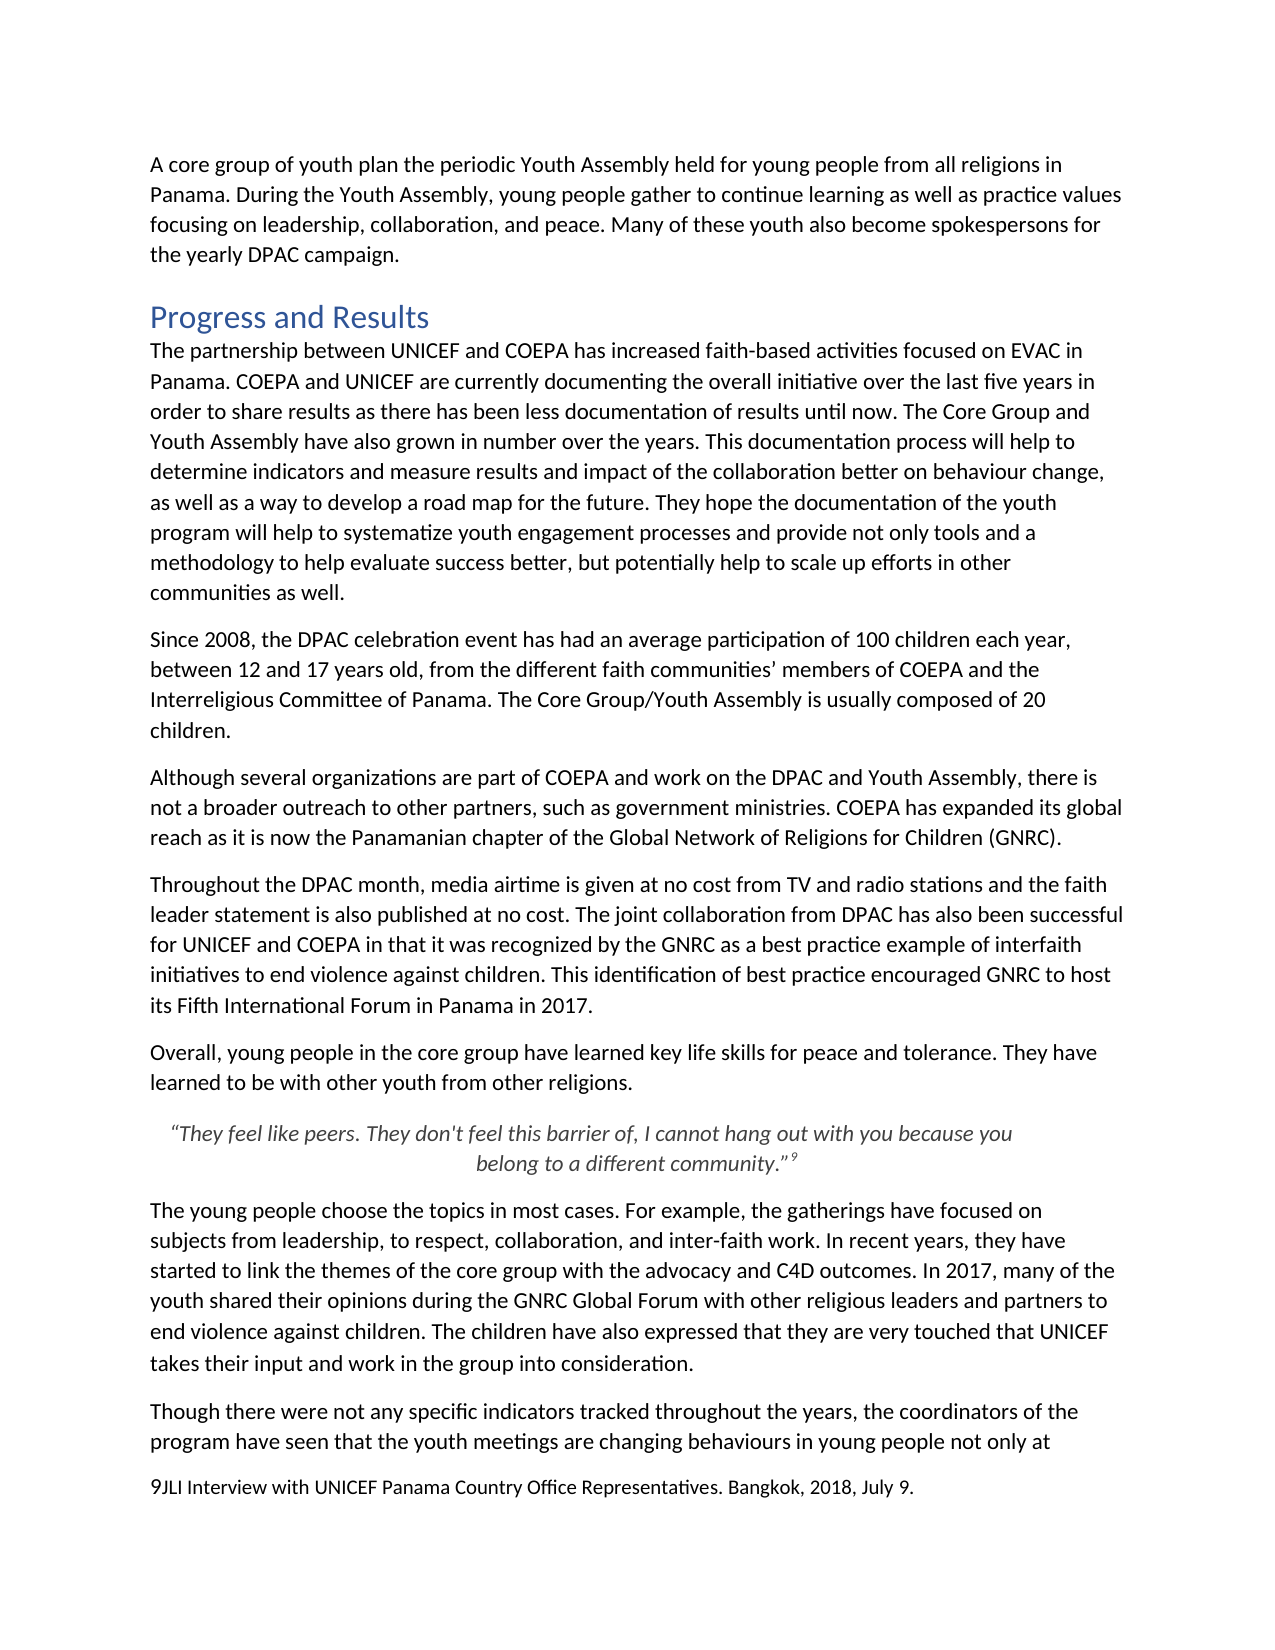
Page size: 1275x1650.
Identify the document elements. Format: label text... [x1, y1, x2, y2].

text “They feel like peers. They don't feel this barrier of, I cannot hang out with you because you belong to a different community.” [150, 1119, 1035, 1177]
text The partnership between UNICEF and COEPA has increased faith-based activities focused on EVAC in Panama. COEPA and UNICEF are currently documenting the overall initiative over the last five years in order to share results as there has been less documentation of results until now. The Core Group and Youth Assembly have also grown in number over the years. This documentation process will help to determine indicators and measure results and impact of the collaboration better on behaviour change, as well as a way to develop a road map for the future. They hope the documentation of the youth program will help to systematize youth engagement processes and provide not only tools and a methodology to help evaluate success better, but potentially help to scale up efforts in other communities as well. [150, 337, 1125, 606]
text Since 2008, the DPAC celebration event has had an average participation of 100 children each year, between 12 and 17 years old, from the different faith communities’ members of COEPA and the Interreligious Committee of Panama. The Core Group/Youth Assembly is usually composed of 20 children. [150, 625, 1125, 744]
subtitle Progress and Results [150, 296, 1125, 337]
text Throughout the DPAC month, media airtime is given at no cost from TV and radio stations and the faith leader statement is also published at no cost. The joint collaboration from DPAC has also been successful for UNICEF and COEPA in that it was recognized by the GNRC as a best practice example of interfaith initiatives to end violence against children. This identification of best practice encouraged GNRC to host its Fifth International Forum in Panama in 2017. [150, 870, 1125, 1019]
text The young people choose the topics in most cases. For example, the gatherings have focused on subjects from leadership, to respect, collaboration, and inter-faith work. In recent years, they have started to link the themes of the core group with the advocacy and C4D outcomes. In 2017, many of the youth shared their opinions during the GNRC Global Forum with other religious leaders and partners to end violence against children. The children have also expressed that they are very touched that UNICEF takes their input and work in the group into consideration. [150, 1196, 1125, 1378]
text Although several organizations are part of COEPA and work on the DPAC and Youth Assembly, there is not a broader outreach to other partners, such as government ministries. COEPA has expanded its global reach as it is now the Panamanian chapter of the Global Network of Religions for Children (GNRC). [150, 763, 1125, 851]
text Overall, young people in the core group have learned key life skills for peace and tolerance. They have learned to be with other youth from other religions. [150, 1038, 1125, 1096]
text A core group of youth plan the periodic Youth Assembly held for young people from all religions in Panama. During the Youth Assembly, young people gather to continue learning as well as practice values focusing on leadership, collaboration, and peace. Many of these youth also become spokespersons for the yearly DPAC campaign. [150, 150, 1125, 269]
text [150, 1397, 1125, 1455]
